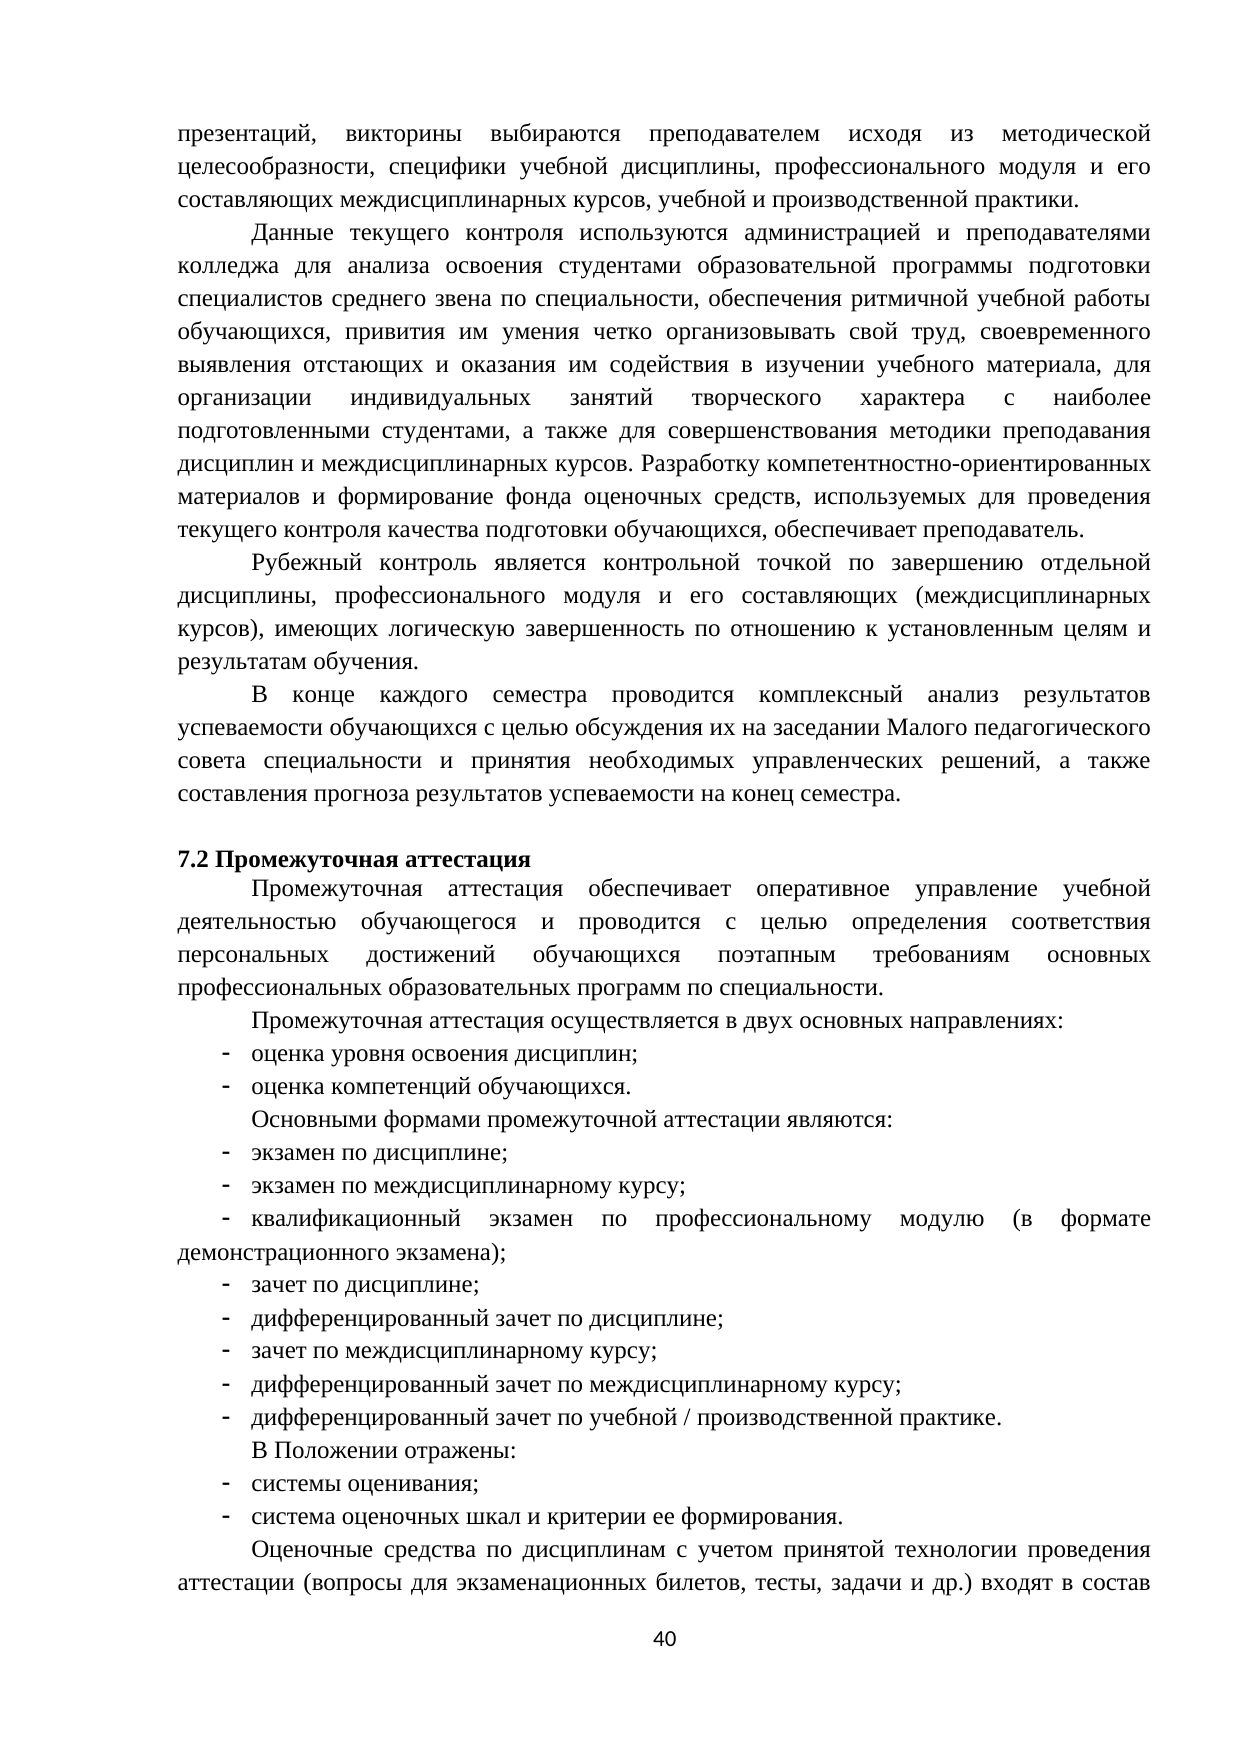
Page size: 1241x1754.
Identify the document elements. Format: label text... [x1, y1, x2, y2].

text Основными формами промежуточной аттестации являются: [177, 1104, 1152, 1133]
list экзамен по междисциплинарному курсу; [177, 1171, 1152, 1199]
list оценка компетенций обучающихся. [177, 1071, 1152, 1100]
text В конце каждого семестра проводится комплексный анализ результатов успеваемости обучающихся с целью обсуждения их на заседании Малого педагогического совета специальности и принятия необходимых управленческих решений, а также составления прогноза результатов успеваемости на конец семестра. [177, 679, 1152, 807]
text Данные текущего контроля используются администрацией и преподавателями колледжа для анализа освоения студентами образовательной программы подготовки специалистов среднего звена по специальности, обеспечения ритмичной учебной работы обучающихся, привития им умения четко организовывать свой труд, своевременного выявления отстающих и оказания им содействия в изучении учебного материала, для организации индивидуальных занятий творческого характера с наиболее подготовленными студентами, а также для совершенствования методики преподавания дисциплин и междисциплинарных курсов. Разработку компетентностно-ориентированных материалов и формирование фонда оценочных средств, используемых для проведения текущего контроля качества подготовки обучающихся, обеспечивает преподаватель. [177, 217, 1152, 543]
list система оценочных шкал и критерии ее формирования. [177, 1501, 1152, 1529]
list зачет по междисциплинарному курсу; [177, 1336, 1152, 1364]
list зачет по дисциплине; [177, 1269, 1152, 1298]
list оценка уровня освоения дисциплин; [177, 1038, 1152, 1067]
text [177, 1534, 1152, 1596]
list экзамен по дисциплине; [177, 1137, 1152, 1166]
list дифференцированный зачет по дисциплине; [177, 1303, 1152, 1331]
list дифференцированный зачет по учебной / производственной практике. [177, 1402, 1152, 1430]
text Рубежный контроль является контрольной точкой по завершению отдельной дисциплины, профессионального модуля и его составляющих (междисциплинарных курсов), имеющих логическую завершенность по отношению к установленным целям и результатам обучения. [177, 547, 1152, 675]
subtitle 7.2 Промежуточная аттестация [177, 844, 1152, 873]
list квалификационный экзамен по профессиональному модулю (в формате демонстрационного экзамена); [177, 1203, 1152, 1265]
text Промежуточная аттестация осуществляется в двух основных направлениях: [177, 1005, 1152, 1034]
text Промежуточная аттестация обеспечивает оперативное управление учебной деятельностью обучающегося и проводится с целью определения соответствия персональных достижений обучающихся поэтапным требованиям основных профессиональных образовательных программ по специальности. [177, 873, 1152, 1001]
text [177, 118, 1152, 213]
list дифференцированный зачет по междисциплинарному курсу; [177, 1369, 1152, 1397]
text В Положении отражены: [177, 1435, 1152, 1463]
list системы оценивания; [177, 1468, 1152, 1496]
